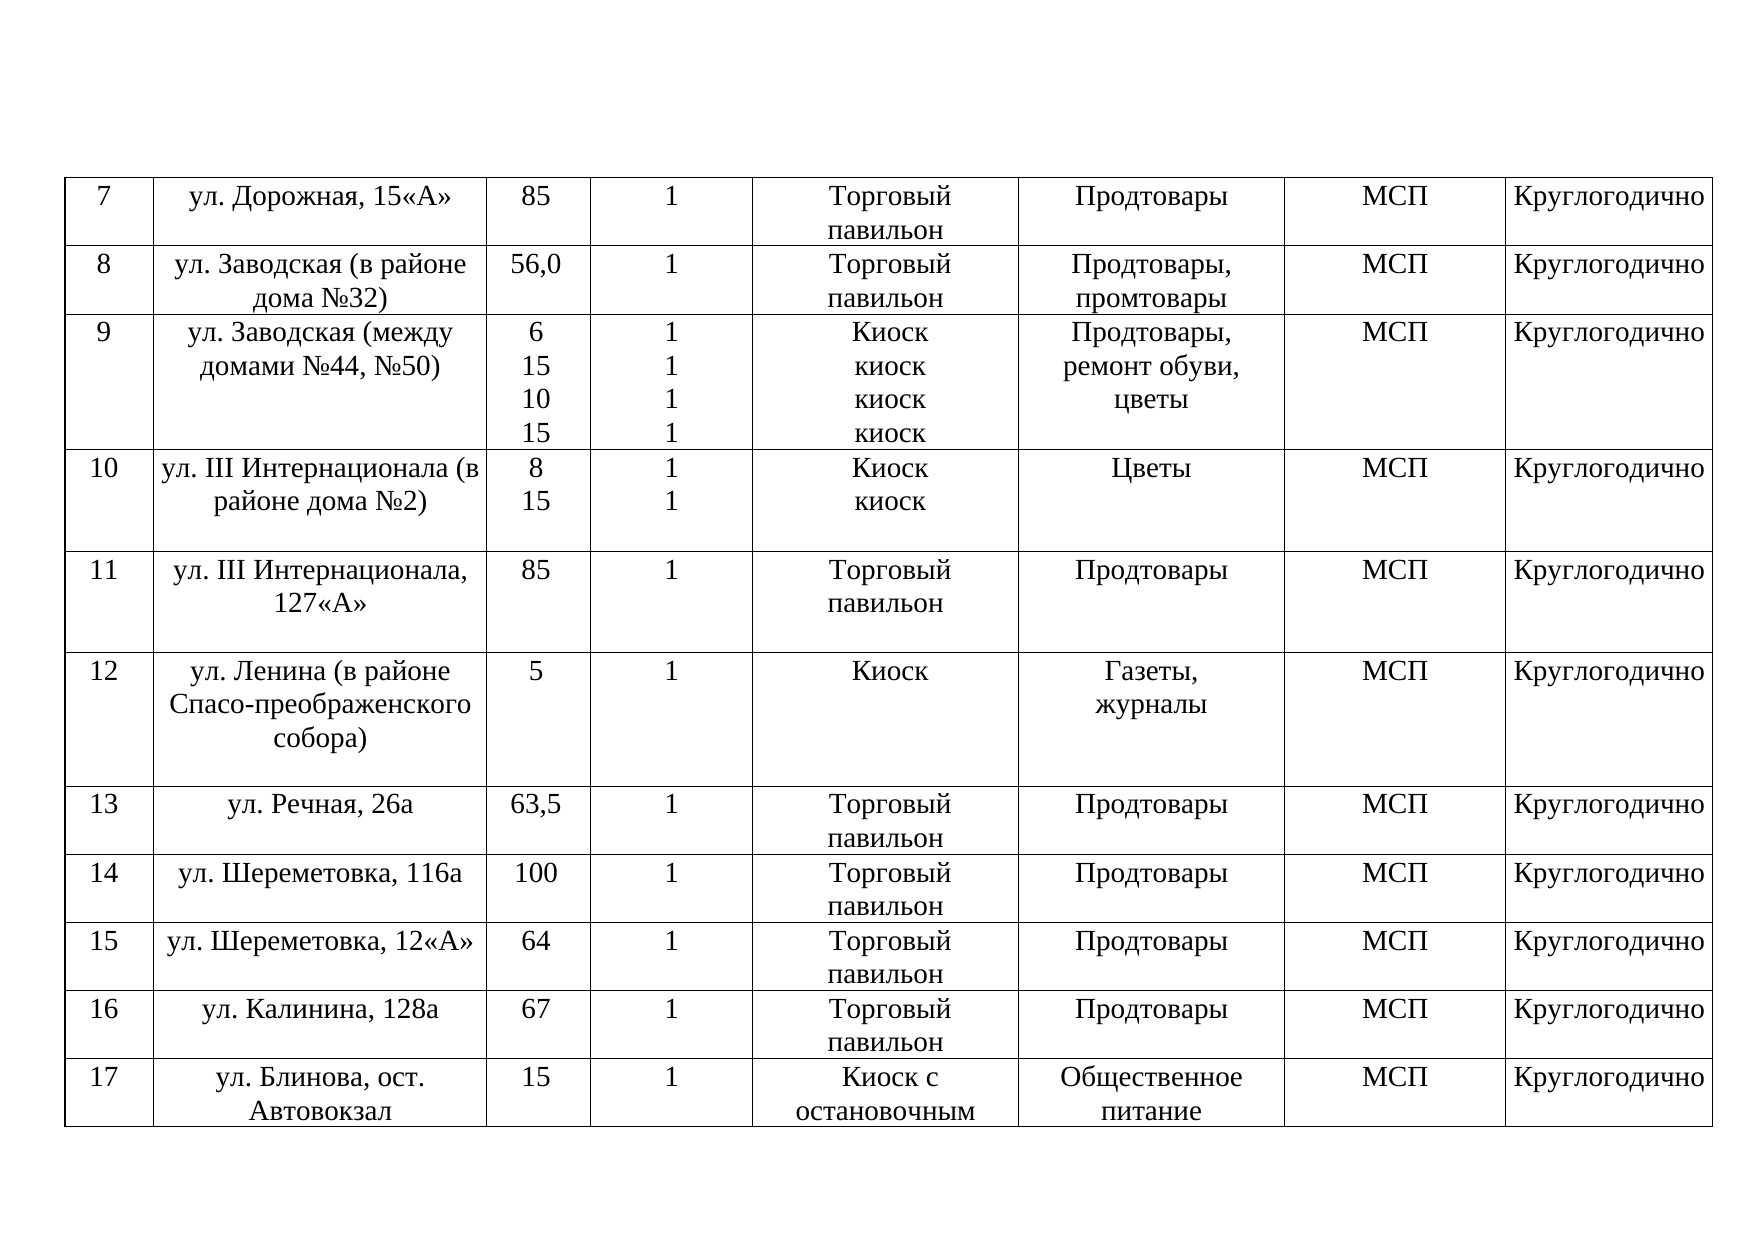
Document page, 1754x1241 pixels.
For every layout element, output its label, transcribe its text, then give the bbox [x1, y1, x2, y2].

table_cell Круглогодично [1506, 923, 1712, 990]
table_cell ул. Речная, 26а [154, 787, 486, 854]
table_cell 14 [66, 855, 153, 922]
table_cell 5 [487, 653, 590, 786]
table_cell Круглогодично [1506, 855, 1712, 922]
table_cell Продтовары [1019, 178, 1284, 245]
table_cell МСП [1285, 1059, 1505, 1126]
table_cell 12 [66, 653, 153, 786]
table_cell 63,5 [487, 787, 590, 854]
table_cell МСП [1285, 923, 1505, 990]
table_cell МСП [1285, 315, 1505, 449]
table_cell Продтовары [1019, 923, 1284, 990]
table_cell Продтовары [1019, 991, 1284, 1058]
table_cell Торговый павильон [753, 923, 1018, 990]
table_cell Продтовары, промтовары [1019, 246, 1284, 313]
table_cell Круглогодично [1506, 178, 1712, 245]
table_cell ул. Дорожная, 15«А» [154, 178, 486, 245]
table_cell 16 [66, 991, 153, 1058]
table_cell 1 [591, 552, 752, 652]
table_cell ул. Шереметовка, 12«А» [154, 923, 486, 990]
table_cell Цветы [1019, 450, 1284, 551]
table_cell Продтовары [1019, 787, 1284, 854]
table_cell 85 [487, 552, 590, 652]
table_cell Продтовары [1019, 855, 1284, 922]
table_cell Киоск [753, 653, 1018, 786]
table_cell Круглогодично [1506, 787, 1712, 854]
table_cell 1 [591, 246, 752, 313]
table_cell МСП [1285, 991, 1505, 1058]
table_cell 15 [487, 1059, 590, 1126]
table_cell 67 [487, 991, 590, 1058]
table_cell 1 [591, 923, 752, 990]
table_cell ул. Шереметовка, 116а [154, 855, 486, 922]
table_cell 100 [487, 855, 590, 922]
table_cell МСП [1285, 787, 1505, 854]
table_cell Круглогодично [1506, 450, 1712, 551]
table_cell 1 [591, 1059, 752, 1126]
table_cell Продтовары [1019, 552, 1284, 652]
table_cell 8 [66, 246, 153, 313]
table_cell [1019, 1059, 1284, 1126]
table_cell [154, 1059, 486, 1126]
table_cell Торговый павильон [753, 246, 1018, 313]
table_cell 15 [66, 923, 153, 990]
table_cell 13 [66, 787, 153, 854]
table_cell 1 [591, 855, 752, 922]
table_cell Торговый павильон [753, 855, 1018, 922]
table_cell ул. III Интернационала, 127«А» [154, 552, 486, 652]
table_cell 1 [591, 991, 752, 1058]
table_cell Круглогодично [1506, 653, 1712, 786]
table_cell Киоск киоск киоск киоск [753, 315, 1018, 449]
table_cell Круглогодично [1506, 991, 1712, 1058]
table_cell 64 [487, 923, 590, 990]
table_cell 17 [66, 1059, 153, 1126]
table_cell МСП [1285, 450, 1505, 551]
table_cell 6 15 10 15 [487, 315, 590, 449]
table_cell Круглогодично [1506, 1059, 1712, 1126]
table_cell 1 [591, 653, 752, 786]
table_cell 8 15 [487, 450, 590, 551]
table_cell Продтовары, ремонт обуви, цветы [1019, 315, 1284, 449]
table_cell 1 [591, 787, 752, 854]
table_cell Круглогодично [1506, 315, 1712, 449]
table_cell ул. III Интернационала (в районе дома №2) [154, 450, 486, 551]
table_cell Торговый павильон [753, 991, 1018, 1058]
table_cell 1 1 [591, 450, 752, 551]
table_cell 1 [591, 178, 752, 245]
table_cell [753, 1059, 1018, 1126]
table_cell Торговый павильон [753, 552, 1018, 652]
table_cell ул. Заводская (между домами №44, №50) [154, 315, 486, 449]
table_cell ул. Заводская (в районе дома №32) [154, 246, 486, 313]
table_cell ул. Калинина, 128а [154, 991, 486, 1058]
table_cell 56,0 [487, 246, 590, 313]
table_cell Круглогодично [1506, 246, 1712, 313]
table_cell 9 [66, 315, 153, 449]
table_cell МСП [1285, 855, 1505, 922]
table_cell МСП [1285, 246, 1505, 313]
table_cell МСП [1285, 178, 1505, 245]
table_cell МСП [1285, 653, 1505, 786]
table_cell 7 [66, 178, 153, 245]
table_cell 1 1 1 1 [591, 315, 752, 449]
table_cell 85 [487, 178, 590, 245]
table_cell Круглогодично [1506, 552, 1712, 652]
table_cell Киоск киоск [753, 450, 1018, 551]
table_cell 11 [66, 552, 153, 652]
table_cell Торговый павильон [753, 787, 1018, 854]
table_cell Газеты, журналы [1019, 653, 1284, 786]
table_cell 10 [66, 450, 153, 551]
table_cell МСП [1285, 552, 1505, 652]
table_cell Торговый павильон [753, 178, 1018, 245]
table_cell ул. Ленина (в районе Спасо-преображенского собора) [154, 653, 486, 786]
